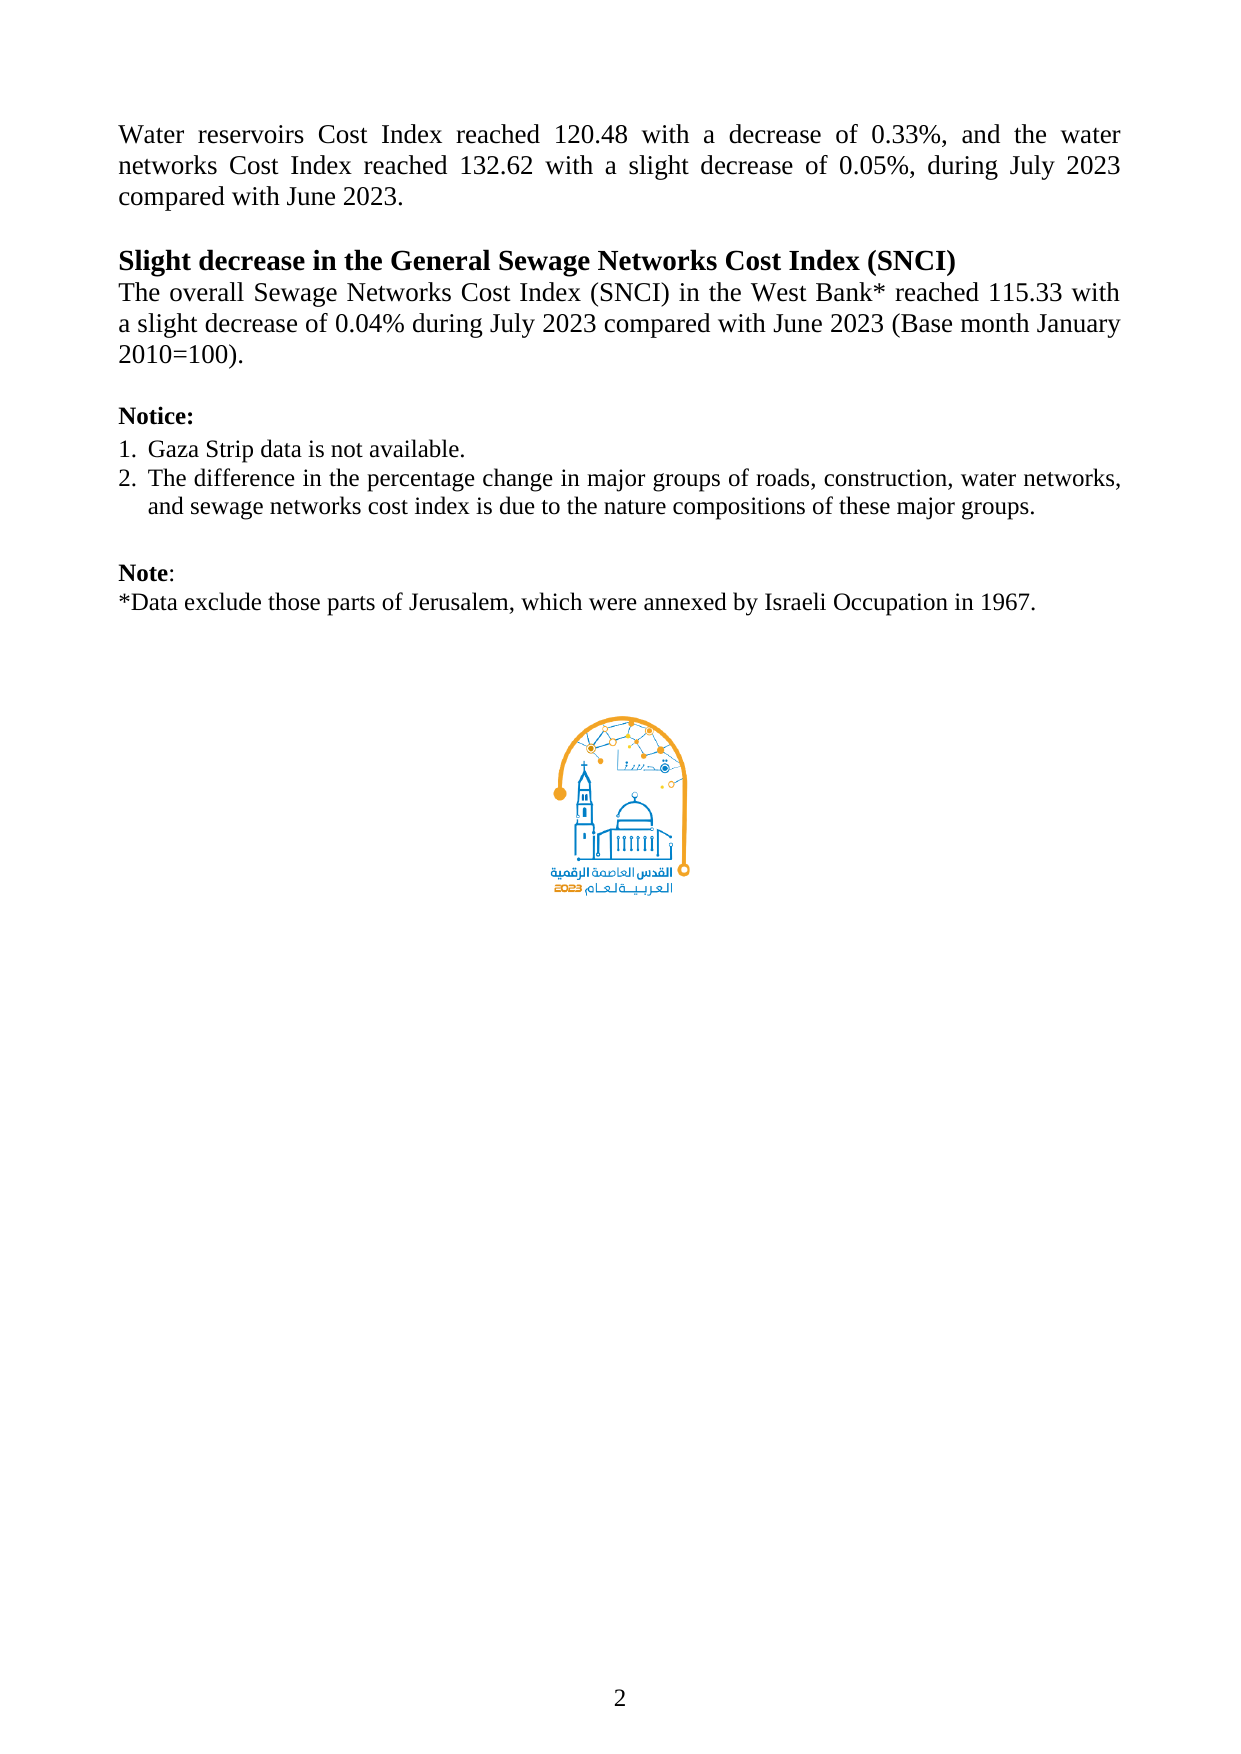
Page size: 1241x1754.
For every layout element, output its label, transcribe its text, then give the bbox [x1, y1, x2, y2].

text *Data exclude those parts of Jerusalem, which were annexed by Israeli Occupation in 1967. [118, 587, 1122, 616]
text Slight decrease in the General Sewage Networks Cost Index (SNCI) [118, 243, 1122, 276]
text Water reservoirs Cost Index reached 120.48 with a decrease of 0.33%, and the water networks Cost Index reached 132.62 with a slight decrease of 0.05%, during July 2023 compared with June 2023. [118, 118, 1122, 212]
text The overall Sewage Networks Cost Index (SNCI) in the West Bank* reached 115.33 with a slight decrease of 0.04% during July 2023 compared with June 2023 (Base month January 2010=100). [118, 276, 1122, 370]
text Notice: [118, 401, 1122, 429]
picture [550, 716, 690, 897]
list Gaza Strip data is not available. [118, 434, 1122, 463]
list The difference in the percentage change in major groups of roads, construction, water networks, and sewage networks cost index is due to the nature compositions of these major groups. [118, 463, 1122, 520]
text Note: [118, 558, 1122, 587]
